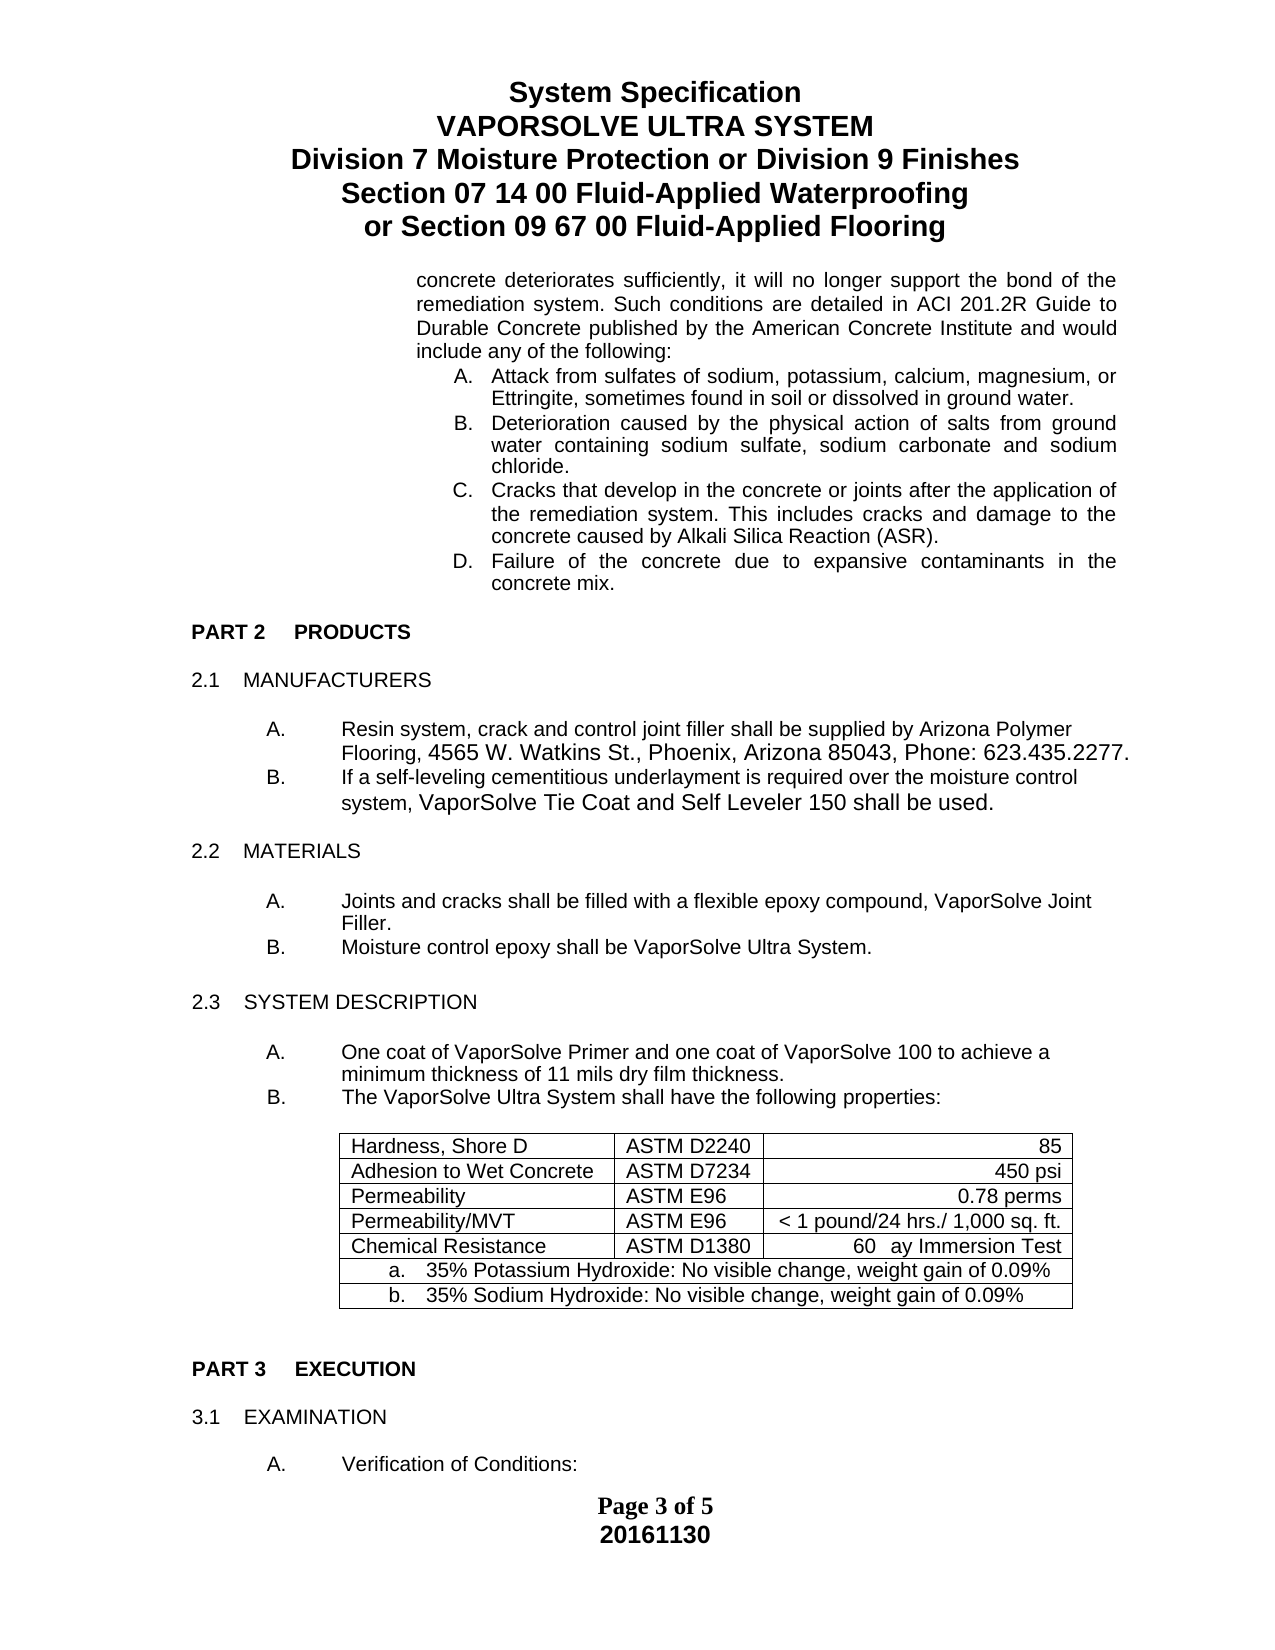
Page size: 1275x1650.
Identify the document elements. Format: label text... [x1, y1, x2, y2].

table_cell Permeability [340, 1184, 614, 1208]
list Deterioration caused by the physical action of salts from ground water containing sodium sulfate, sodium carbonate and sodium chloride. [453, 413, 1118, 478]
list Joints and cracks shall be filled with a flexible epoxy compound, VaporSolve Joint Filler. [266, 891, 1096, 935]
list Attack from sulfates of sodium, potassium, calcium, magnesium, or Ettringite, sometimes found in soil or dissolved in ground water. [453, 366, 1118, 410]
table_cell 450 psi [764, 1159, 1072, 1183]
table_cell Adhesion to Wet Concrete [340, 1159, 614, 1183]
table_cell ASTM D7234 [615, 1159, 763, 1183]
subtitle PART 3 EXECUTION [192, 1356, 1131, 1380]
list Verification of Conditions: [267, 1452, 1131, 1476]
table_cell ASTM E96 [615, 1209, 763, 1233]
table_cell 35% Potassium Hydroxide: No visible change, weight gain of 0.09% [340, 1259, 1072, 1283]
table_header Hardness, Shore D [340, 1134, 614, 1158]
table_cell 0.78 perms [764, 1184, 1072, 1208]
list The VaporSolve Ultra System shall have the following properties: [267, 1086, 1131, 1109]
list EXAMINATION [192, 1404, 1131, 1428]
subtitle PART 2 PRODUCTS [191, 620, 1131, 644]
table_cell ay Immersion Test [764, 1234, 1072, 1258]
list Cracks that develop in the concrete or joints after the application of the remediation system. This includes cracks and damage to the concrete caused by Alkali Silica Reaction (ASR). [452, 480, 1117, 548]
table_cell 35% Sodium Hydroxide: No visible change, weight gain of 0.09% [340, 1284, 1072, 1308]
table_cell < 1 pound/24 hrs./ 1,000 sq. ft. [764, 1209, 1072, 1233]
table_cell ASTM E96 [615, 1184, 763, 1208]
list Moisture control epoxy shall be VaporSolve Ultra System. [266, 935, 1131, 959]
table_cell Chemical Resistance [340, 1234, 614, 1258]
table_header 85 [764, 1134, 1072, 1158]
list SYSTEM DESCRIPTION [192, 989, 1131, 1013]
table_header ASTM D2240 [615, 1134, 763, 1158]
list Failure of the concrete due to expansive contaminants in the concrete mix. [452, 551, 1117, 595]
table_cell Permeability/MVT [340, 1209, 614, 1233]
list Resin system, crack and control joint filler shall be supplied by Arizona Polymer Flooring, 4565 W. Watkins St., Phoenix, Arizona 85043, Phone: 623.435.2277. [266, 718, 1131, 765]
table_cell ASTM D1380 [615, 1234, 763, 1258]
list If a self-leveling cementitious underlayment is required over the moisture control system, VaporSolve Tie Coat and Self Leveler 150 shall be used. [266, 765, 1131, 815]
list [378, 269, 1118, 363]
list One coat of VaporSolve Primer and one coat of VaporSolve 100 to achieve a minimum thickness of 11 mils dry film thickness. [266, 1041, 1078, 1086]
list MANUFACTURERS [191, 668, 1131, 692]
list MATERIALS [191, 839, 1131, 863]
